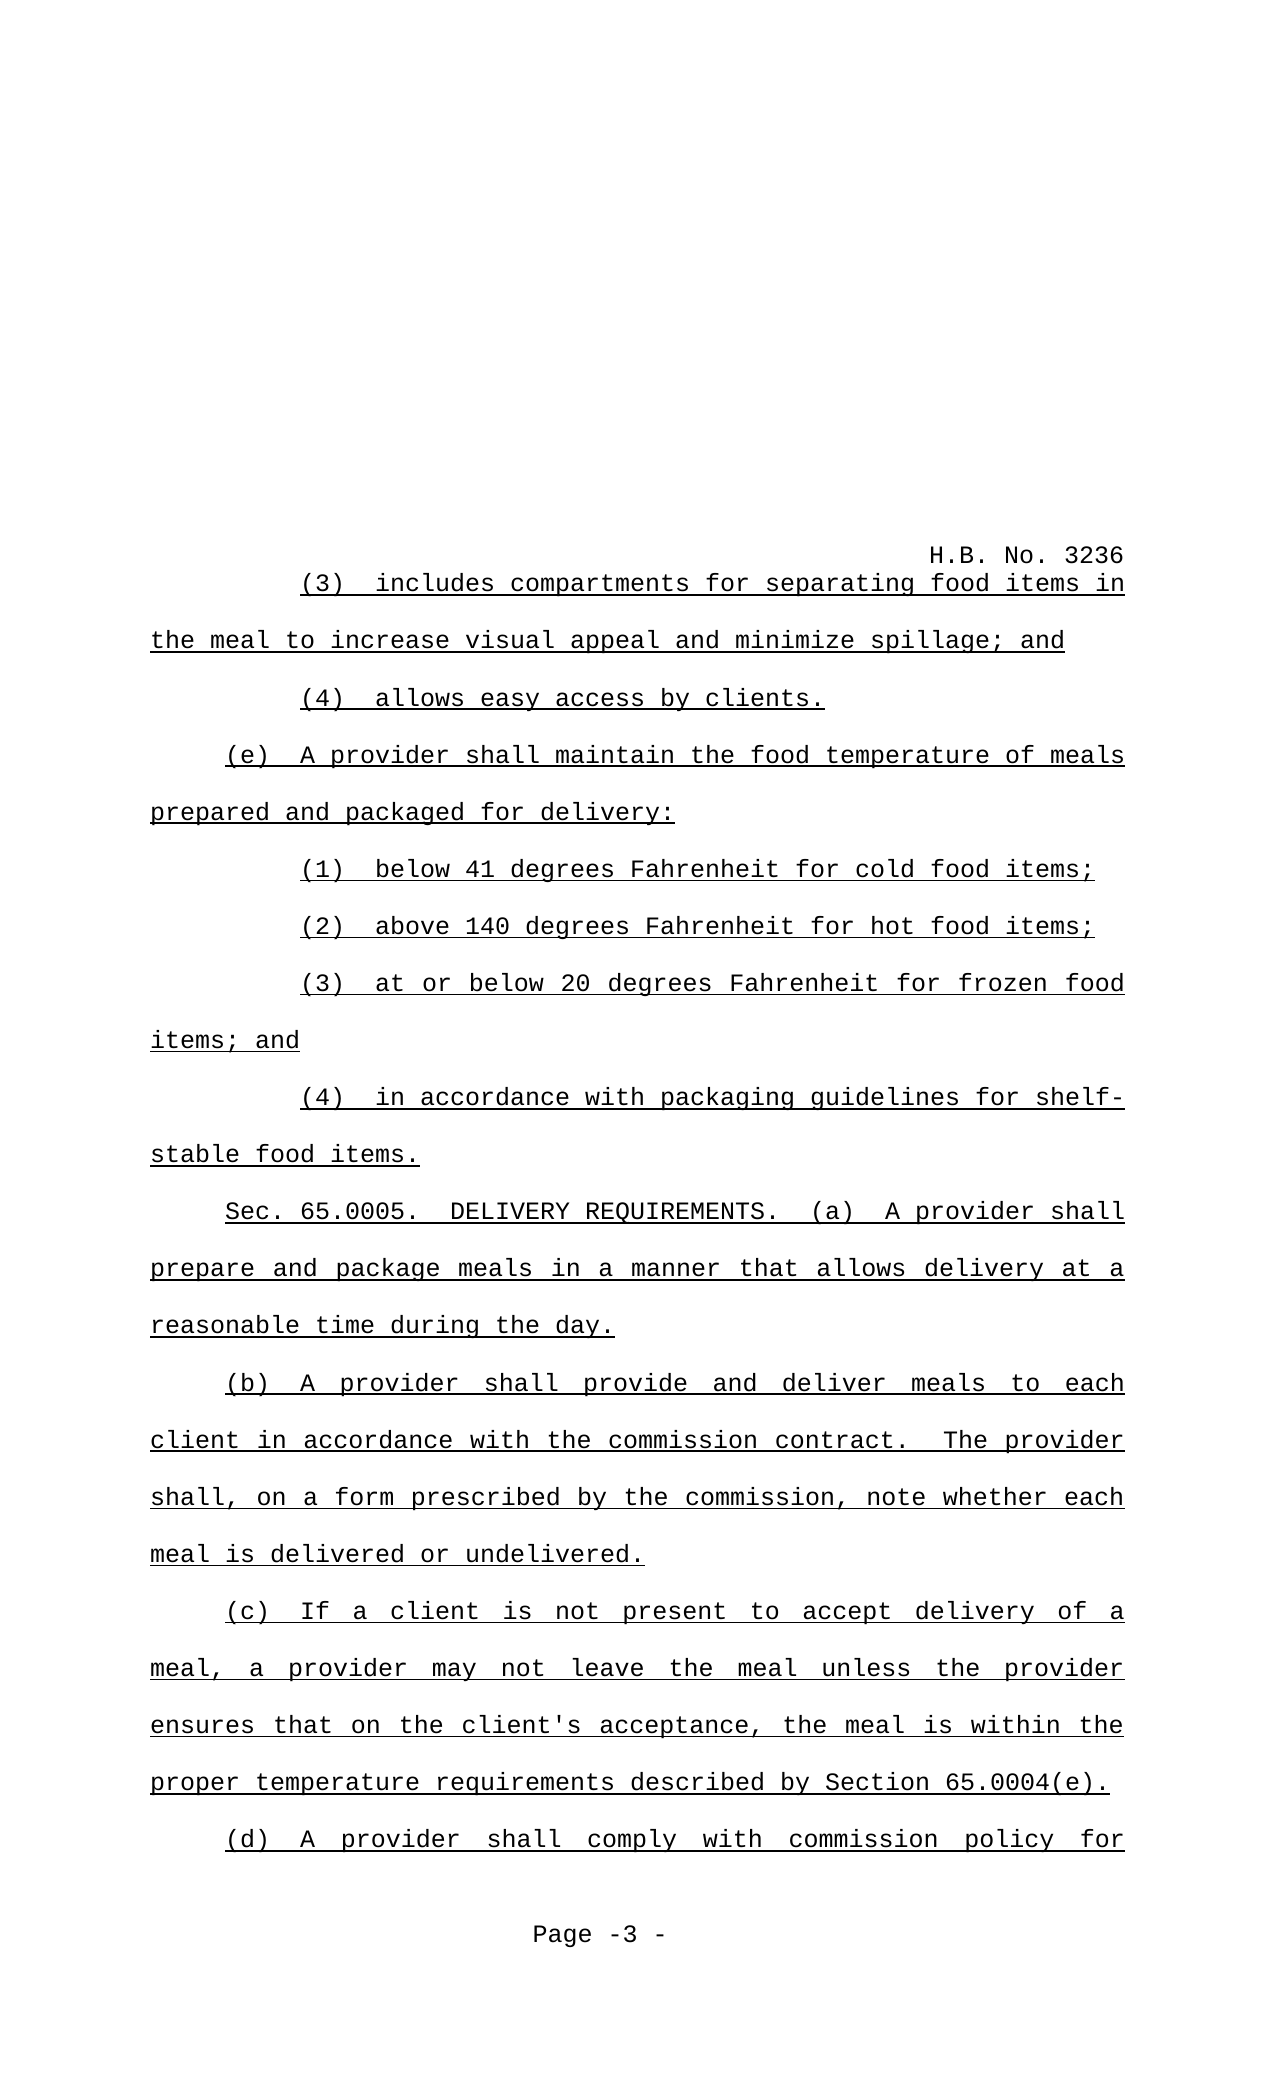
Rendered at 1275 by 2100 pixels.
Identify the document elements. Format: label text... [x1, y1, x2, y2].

text (2) above 140 degrees Fahrenheit for hot food items; [150, 913, 1125, 942]
text Sec. 65.0005. DELIVERY REQUIREMENTS. (a) A provider shall prepare and package meals in a manner that allows delivery at a reasonable time during the day. [150, 1199, 1125, 1279]
text (b) A provider shall provide and deliver meals to each client in accordance with the commission contract. The provider shall, on a form prescribed by the commission, note whether each meal is delivered or undelivered. [150, 1370, 1125, 1450]
text (3) at or below 20 degrees Fahrenheit for frozen food items; and [150, 970, 1125, 1056]
text (c) If a client is not present to accept delivery of a meal, a provider may not leave the meal unless the provider ensures that on the client's acceptance, the meal is within the proper temperature requirements described by Section 65.0004(e). [150, 1598, 1125, 1679]
text Sec. 65.0005. DELIVERY REQUIREMENTS. (a) A provider shall prepare and package meals in a manner that allows delivery at a reasonable time during the day. [150, 1281, 1125, 1341]
text (b) A provider shall provide and deliver meals to each client in accordance with the commission contract. The provider shall, on a form prescribed by the commission, note whether each meal is delivered or undelivered. [150, 1452, 1125, 1508]
text (3) includes compartments for separating food items in the meal to increase visual appeal and minimize spillage; and [150, 571, 1125, 656]
text (b) A provider shall provide and deliver meals to each client in accordance with the commission contract. The provider shall, on a form prescribed by the commission, note whether each meal is delivered or undelivered. [150, 1509, 1125, 1570]
text (1) below 41 degrees Fahrenheit for cold food items; [150, 856, 1125, 885]
text (4) allows easy access by clients. [150, 685, 1125, 713]
text (4) in accordance with packaging guidelines for shelf-stable food items. [150, 1084, 1125, 1170]
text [150, 1827, 1125, 1855]
text (e) A provider shall maintain the food temperature of meals prepared and packaged for delivery: [150, 742, 1125, 828]
text (c) If a client is not present to accept delivery of a meal, a provider may not leave the meal unless the provider ensures that on the client's acceptance, the meal is within the proper temperature requirements described by Section 65.0004(e). [150, 1680, 1125, 1798]
